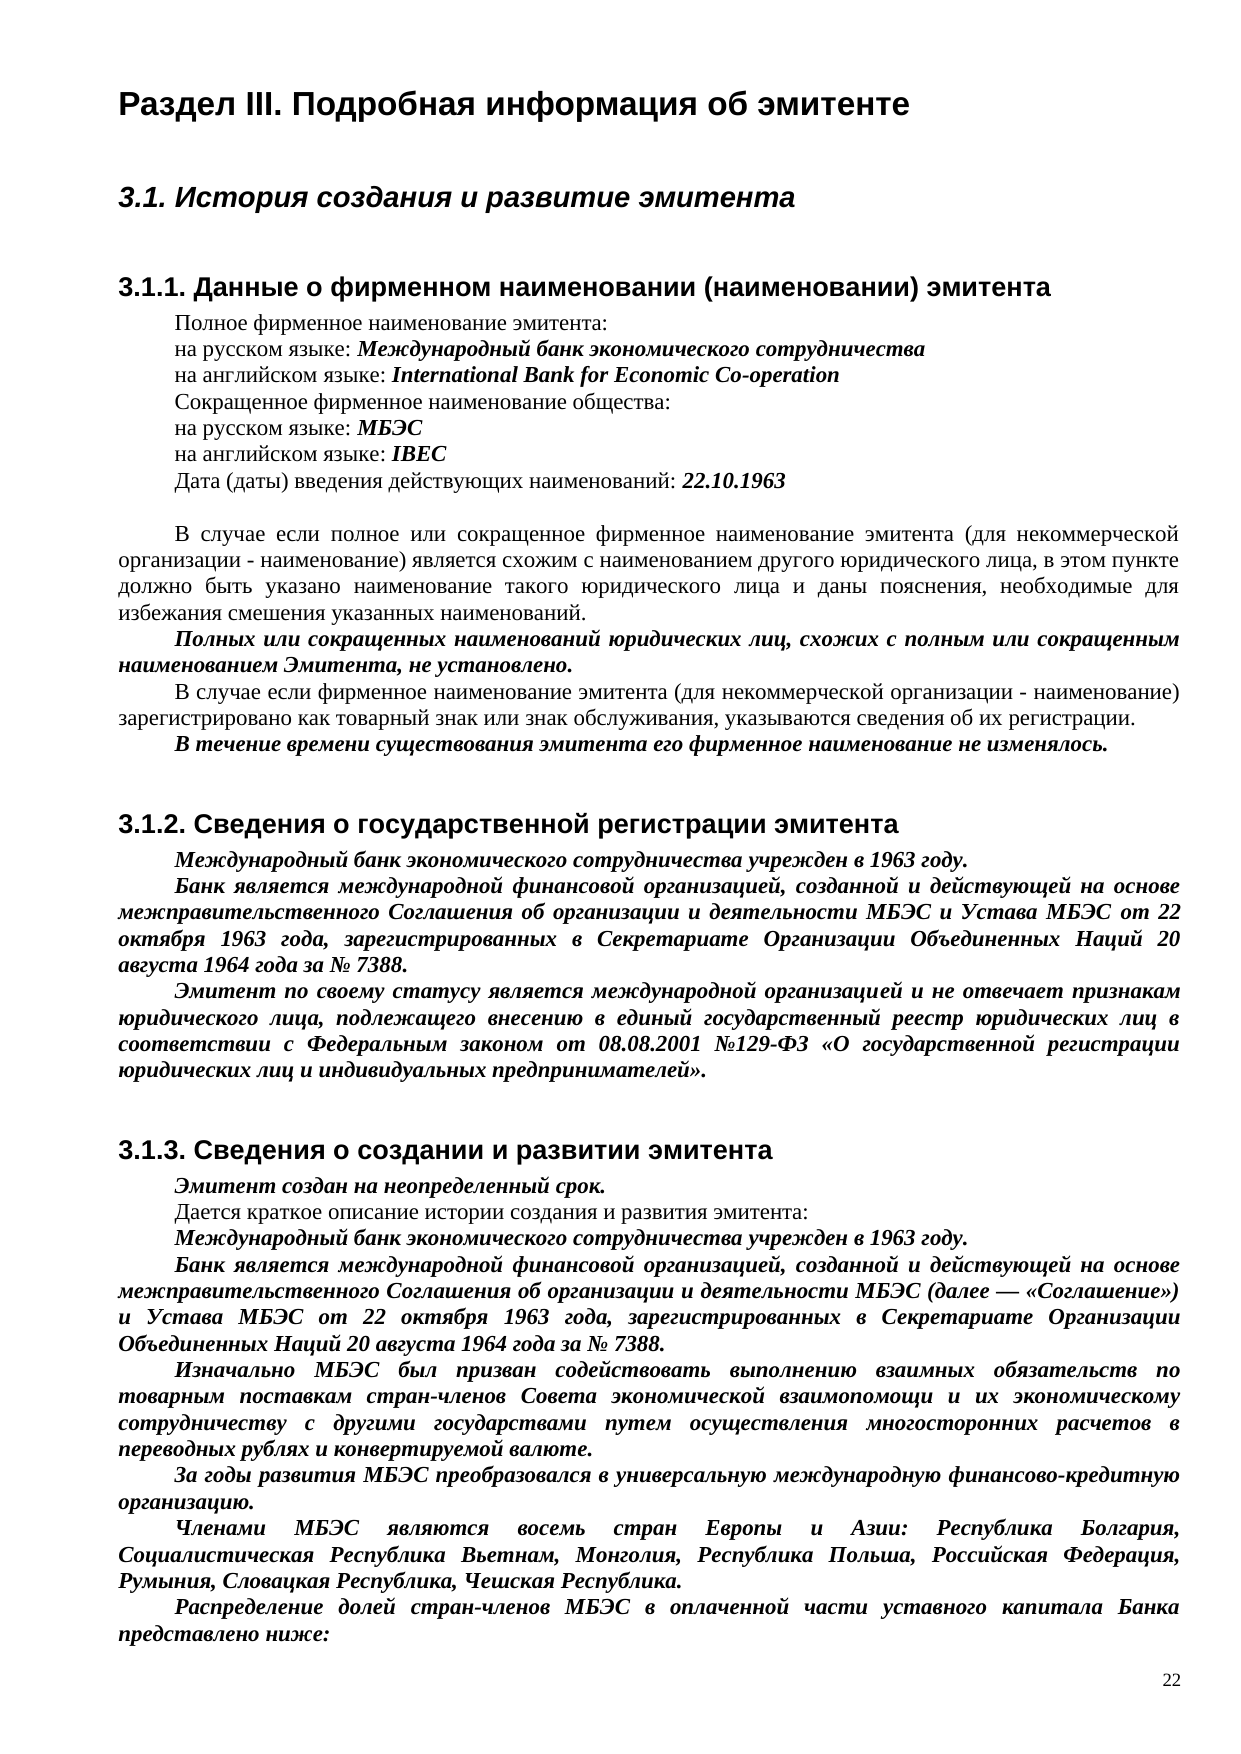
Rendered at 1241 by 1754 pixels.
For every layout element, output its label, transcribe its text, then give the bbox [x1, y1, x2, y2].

subtitle Раздел III. Подробная информация об эмитенте [118, 84, 1181, 122]
text на английском языке: IBEC [118, 441, 1181, 467]
text Распределение долей стран-членов МБЭС в оплаченной части уставного капитала Банка представлено ниже: [118, 1593, 1181, 1646]
text Полных или сокращенных наименований юридических лиц, схожих с полным или сокращенным наименованием Эмитента, не установлено. [118, 625, 1181, 678]
text В случае если полное или сокращенное фирменное наименование эмитента (для некоммерческой организации - наименование) является схожим с наименованием другого юридического лица, в этом пункте должно быть указано наименование такого юридического лица и даны пояснения, необходимые для избежания смешения указанных наименований. [118, 519, 1181, 625]
text Дата (даты) введения действующих наименований: 22.10.1963 [118, 467, 1181, 493]
subtitle 3.1. История создания и развитие эмитента [118, 180, 1181, 214]
text В случае если фирменное наименование эмитента (для некоммерческой организации - наименование) зарегистрировано как товарный знак или знак обслуживания, указываются сведения об их регистрации. [118, 678, 1181, 730]
subtitle 3.1.3. Сведения о создании и развитии эмитента [118, 1134, 1181, 1165]
text Изначально МБЭС был призван содействовать выполнению взаимных обязательств по товарным поставкам стран-членов Совета экономической взаимопомощи и их экономическому сотрудничеству с другими государствами путем осуществления многосторонних расчетов в переводных рублях и конвертируемой валюте. [118, 1356, 1181, 1462]
text Полное фирменное наименование эмитента: [118, 309, 1181, 335]
text Дается краткое описание истории создания и развития эмитента: [118, 1198, 1181, 1224]
subtitle 3.1.2. Сведения о государственной регистрации эмитента [118, 808, 1181, 839]
text Сокращенное фирменное наименование общества: [118, 388, 1181, 414]
text на английском языке: International Bank for Economic Co-operation [118, 361, 1181, 388]
subtitle 3.1.1. Данные о фирменном наименовании (наименовании) эмитента [118, 271, 1181, 302]
text Международный банк экономического сотрудничества учрежден в 1963 году. [118, 1224, 1181, 1251]
text Членами МБЭС являются восемь стран Европы и Азии: Республика Болгария, Социалистическая Республика Вьетнам, Монголия, Республика Польша, Российская Федерация, Румыния, Словацкая Республика, Чешская Республика. [118, 1514, 1181, 1593]
text Эмитент по своему статусу является международной организацией и не отвечает признакам юридического лица, подлежащего внесению в единый государственный реестр юридических лиц в соответствии с Федеральным законом от 08.08.2001 №129-ФЗ «О государственной регистрации юридических лиц и индивидуальных предпринимателей». [118, 977, 1181, 1083]
text на русском языке: МБЭС [118, 414, 1181, 441]
text Международный банк экономического сотрудничества учрежден в 1963 году. [118, 846, 1181, 872]
text За годы развития МБЭС преобразовался в универсальную международную финансово-кредитную организацию. [118, 1462, 1181, 1514]
text на русском языке: Международный банк экономического сотрудничества [118, 335, 1181, 361]
text Эмитент создан на неопределенный срок. [118, 1172, 1181, 1198]
text В течение времени существования эмитента его фирменное наименование не изменялось. [118, 730, 1181, 757]
text Банк является международной финансовой организацией, созданной и действующей на основе межправительственного Соглашения об организации и деятельности МБЭС и Устава МБЭС от 22 октября 1963 года, зарегистрированных в Секретариате Организации Объединенных Наций 20 августа 1964 года за № 7388. [118, 872, 1181, 977]
text Банк является международной финансовой организацией, созданной и действующей на основе межправительственного Соглашения об организации и деятельности МБЭС (далее — «Соглашение») и Устава МБЭС от 22 октября 1963 года, зарегистрированных в Секретариате Организации Объединенных Наций 20 августа 1964 года за № 7388. [118, 1251, 1181, 1356]
